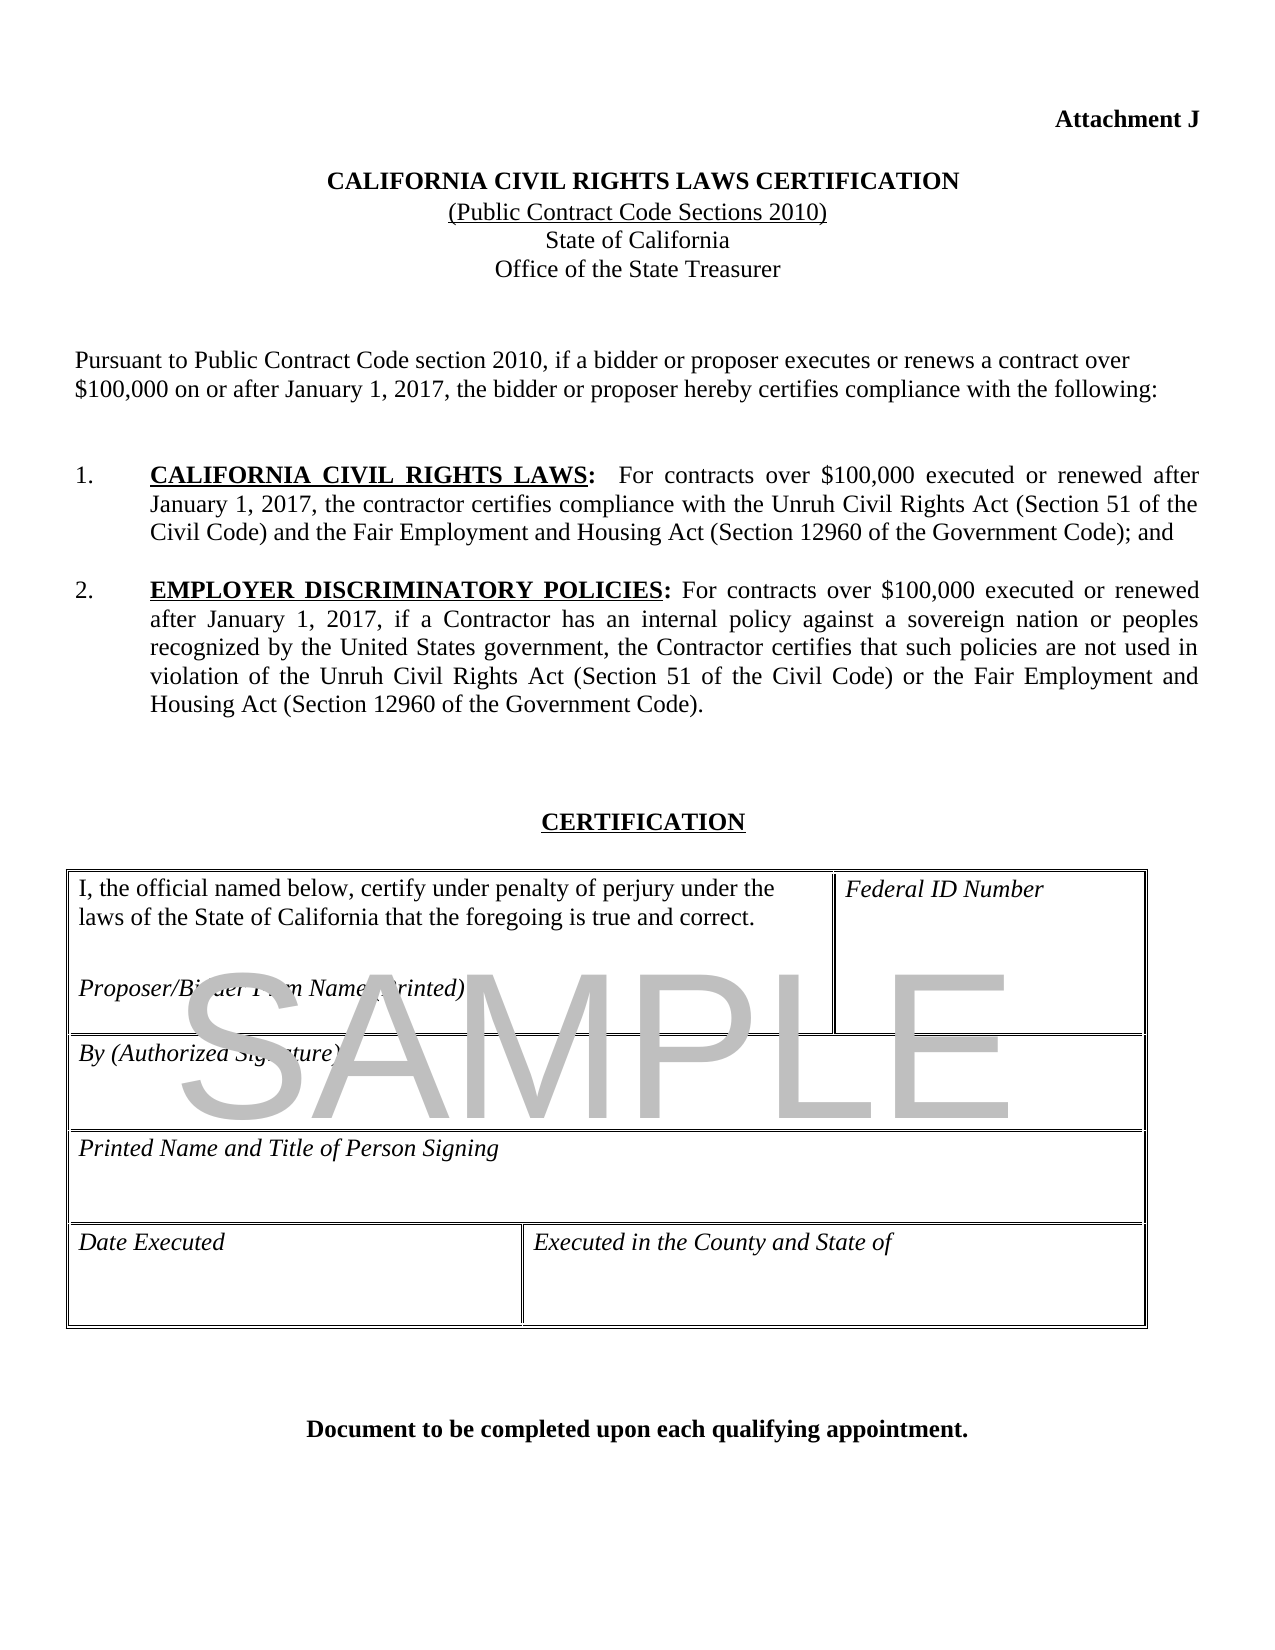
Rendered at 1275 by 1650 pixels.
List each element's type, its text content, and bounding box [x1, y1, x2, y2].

list CALIFORNIA CIVIL RIGHTS LAWS: For contracts over $100,000 executed or renewed after January 1, 2017, the contractor certifies compliance with the Unruh Civil Rights Act (Section 51 of the Civil Code) and the Fair Employment and Housing Act (Section 12960 of the Government Code); and [75, 461, 1200, 546]
table_cell Date Executed [67, 1222, 522, 1325]
text CERTIFICATION [87, 807, 1200, 835]
list EMPLOYER DISCRIMINATORY POLICIES: For contracts over $100,000 executed or renewed after January 1, 2017, if a Contractor has an internal policy against a sovereign nation or peoples recognized by the United States government, the Contractor certifies that such policies are not used in violation of the Unruh Civil Rights Act (Section 51 of the Civil Code) or the Fair Employment and Housing Act (Section 12960 of the Government Code). [75, 575, 1200, 718]
text Document to be completed upon each qualifying appointment. [75, 1414, 1200, 1442]
text Pursuant to Public Contract Code section 2010, if a bidder or proposer executes or renews a contract over $100,000 on or after January 1, 2017, the bidder or proposer hereby certifies compliance with the following: [74, 345, 1200, 403]
table_header I, the official named below, certify under penalty of perjury under the laws of the State of California that the foregoing is true and correct. Proposer/Bidder Firm Name (Printed) [69, 870, 834, 1033]
text State of California [75, 226, 1200, 254]
table_cell By (Authorized Signature) [67, 1033, 1146, 1128]
table_cell Executed in the County and State of [522, 1222, 1146, 1325]
text CALIFORNIA CIVIL RIGHTS LAWS CERTIFICATION [87, 166, 1200, 194]
text Attachment J [87, 104, 1200, 132]
table_cell Printed Name and Title of Person Signing [69, 1129, 1145, 1222]
text (Public Contract Code Sections 2010) [75, 197, 1200, 226]
text Office of the State Treasurer [75, 254, 1200, 283]
table_header Federal ID Number [834, 872, 1144, 1033]
